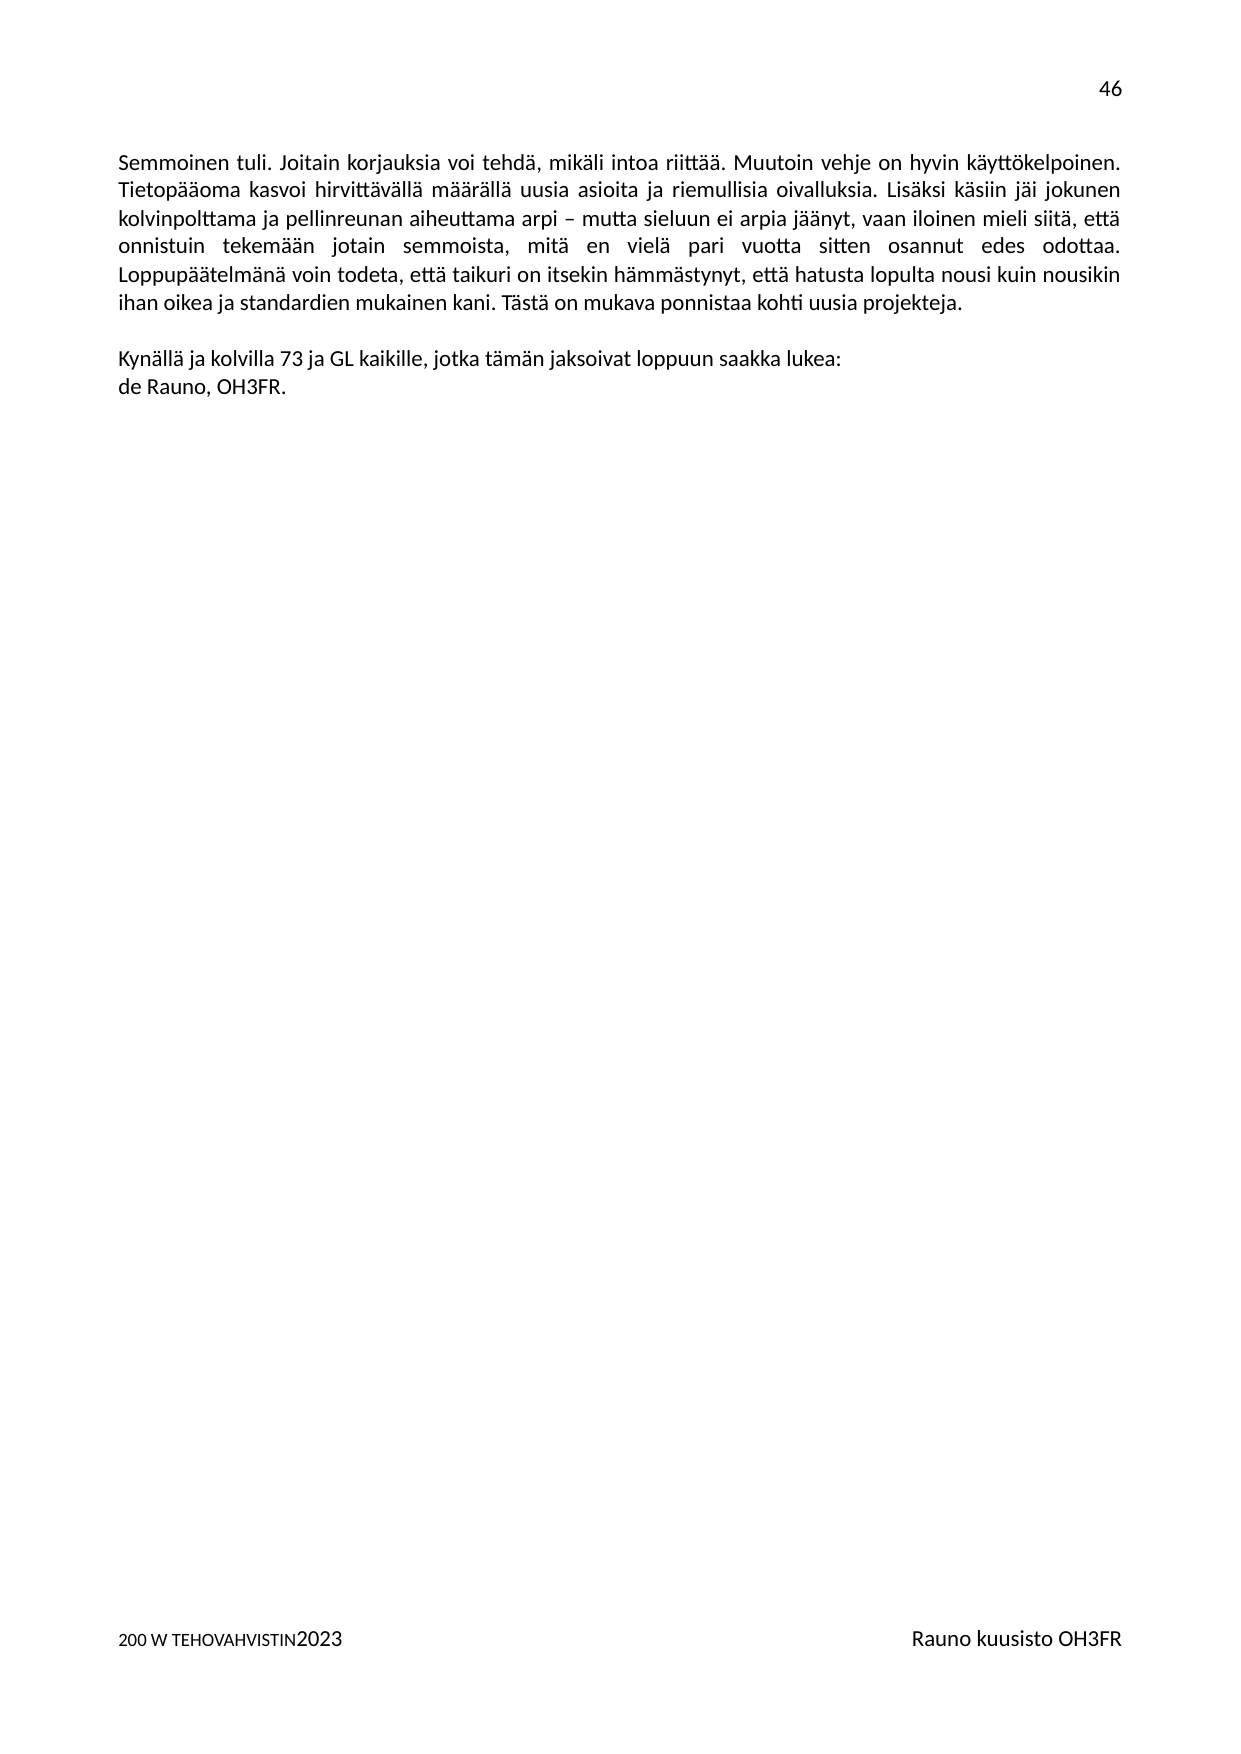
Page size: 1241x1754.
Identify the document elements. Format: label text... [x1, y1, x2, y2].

text Kynällä ja kolvilla 73 ja GL kaikille, jotka tämän jaksoivat loppuun saakka lukea: [118, 344, 1122, 372]
text de Rauno, OH3FR. [118, 372, 1122, 400]
text Semmoinen tuli. Joitain korjauksia voi tehdä, mikäli intoa riittää. Muutoin vehje on hyvin käyttökelpoinen. Tietopääoma kasvoi hirvittävällä määrällä uusia asioita ja riemullisia oivalluksia. Lisäksi käsiin jäi jokunen kolvinpolttama ja pellinreunan aiheuttama arpi – mutta sieluun ei arpia jäänyt, vaan iloinen mieli siitä, että onnistuin tekemään jotain semmoista, mitä en vielä pari vuotta sitten osannut edes odottaa. Loppupäätelmänä voin todeta, että taikuri on itsekin hämmästynyt, että hatusta lopulta nousi kuin nousikin ihan oikea ja standardien mukainen kani. Tästä on mukava ponnistaa kohti uusia projekteja. [118, 148, 1122, 316]
